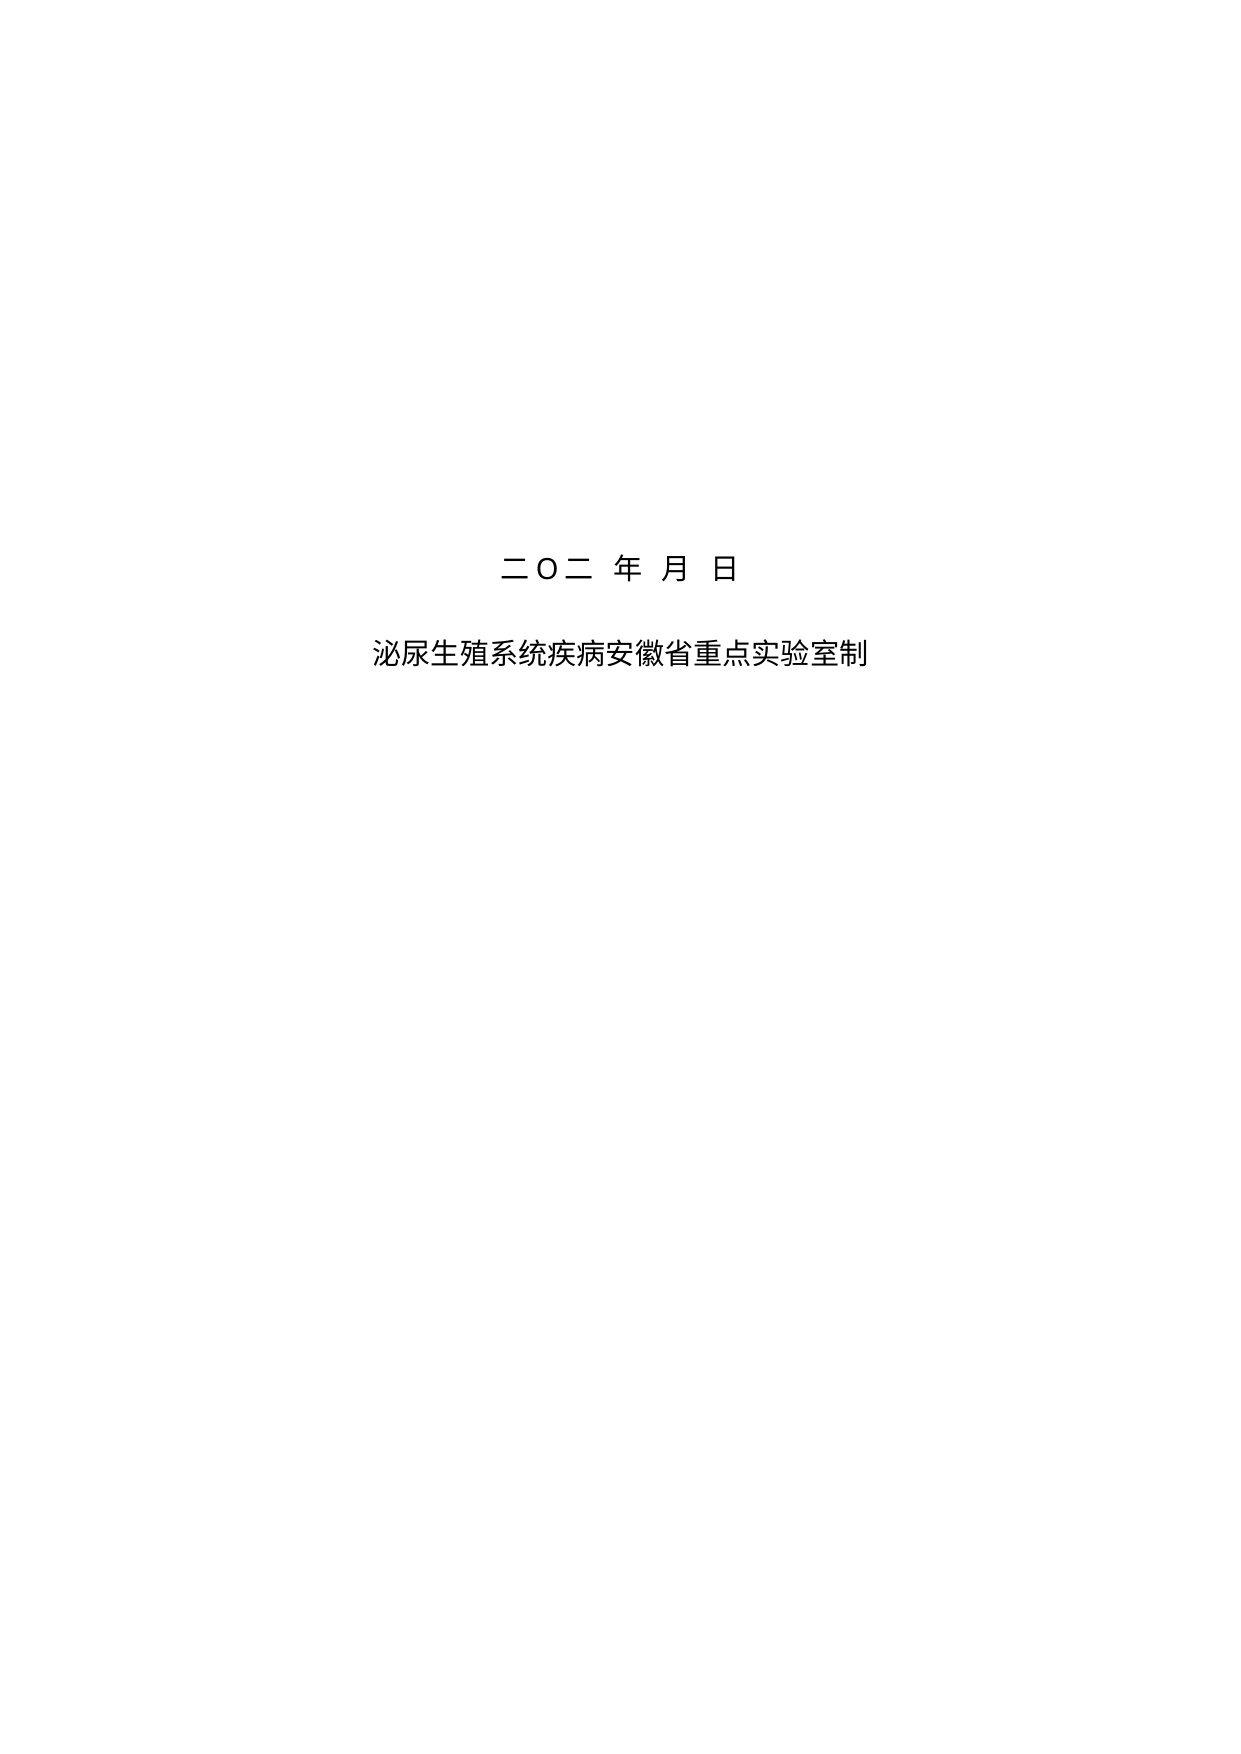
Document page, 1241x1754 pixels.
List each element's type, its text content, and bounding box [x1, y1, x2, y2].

text 泌尿生殖系统疾病安徽省重点实验室制 [187, 619, 1053, 684]
text 二O二 年 月 日 [187, 534, 1053, 599]
